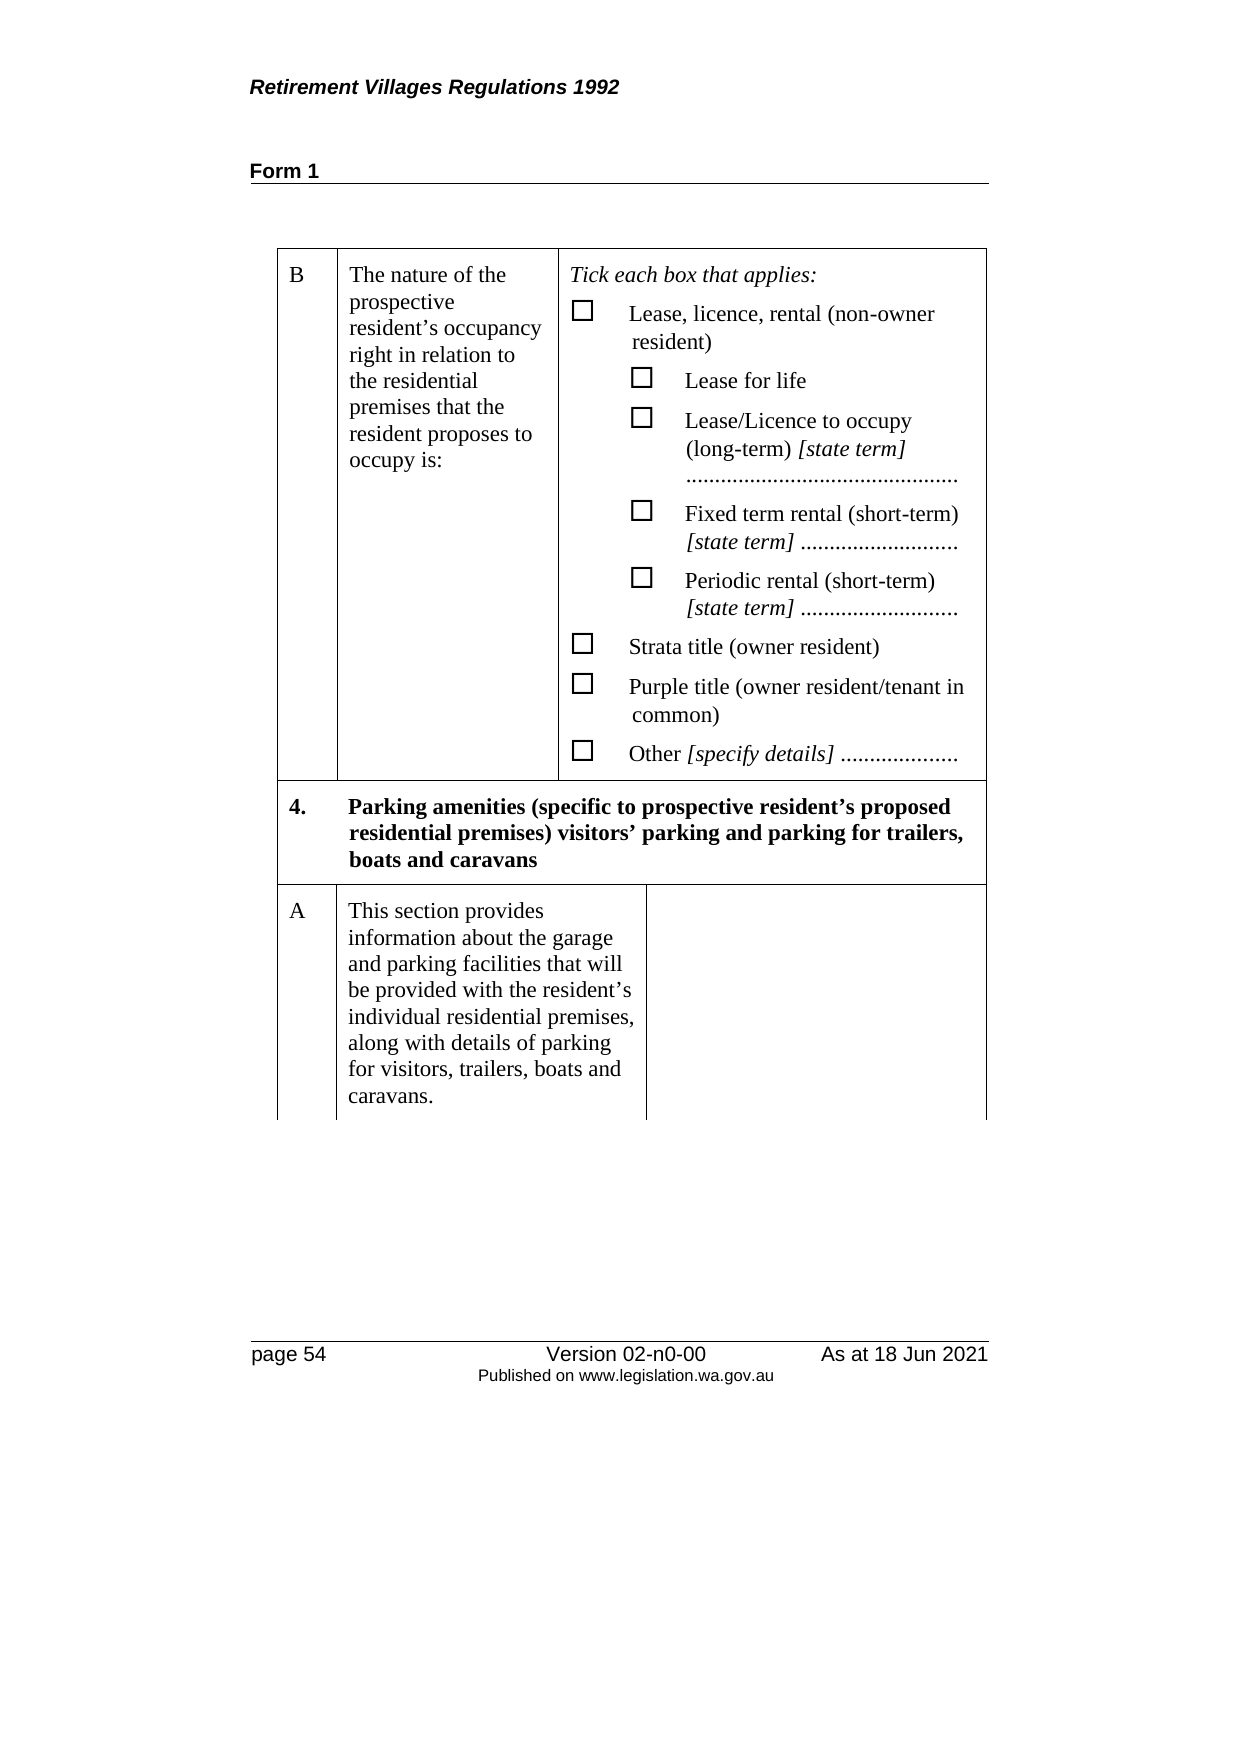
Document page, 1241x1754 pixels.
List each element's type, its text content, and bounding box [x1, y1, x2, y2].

table_cell A [278, 885, 336, 1120]
table_cell Tick each box that applies: Lease, licence, rental (non-owner resident) Lease for life Lease/Licence to occupy (long-term) [state term] Fixed term rental (short-term) [state term] . Periodic rental (short-term) [state term] . Strata title (owner resident) Purple title (owner resident/tenant in common) Other [specify details] [559, 249, 986, 779]
table_cell [647, 885, 986, 1120]
table_cell 4. Parking amenities (specific to prospective resident’s proposed residential premises) visitors’ parking and parking for trailers, boats and caravans [278, 781, 986, 884]
table_cell B [278, 249, 337, 779]
table_cell This section provides information about the garage and parking facilities that will be provided with the resident’s individual residential premises, along with details of parking for visitors, trailers, boats and caravans. [337, 885, 646, 1120]
table_cell The nature of the prospective resident’s occupancy right in relation to the residential premises that the resident proposes to occupy is: [338, 249, 558, 779]
